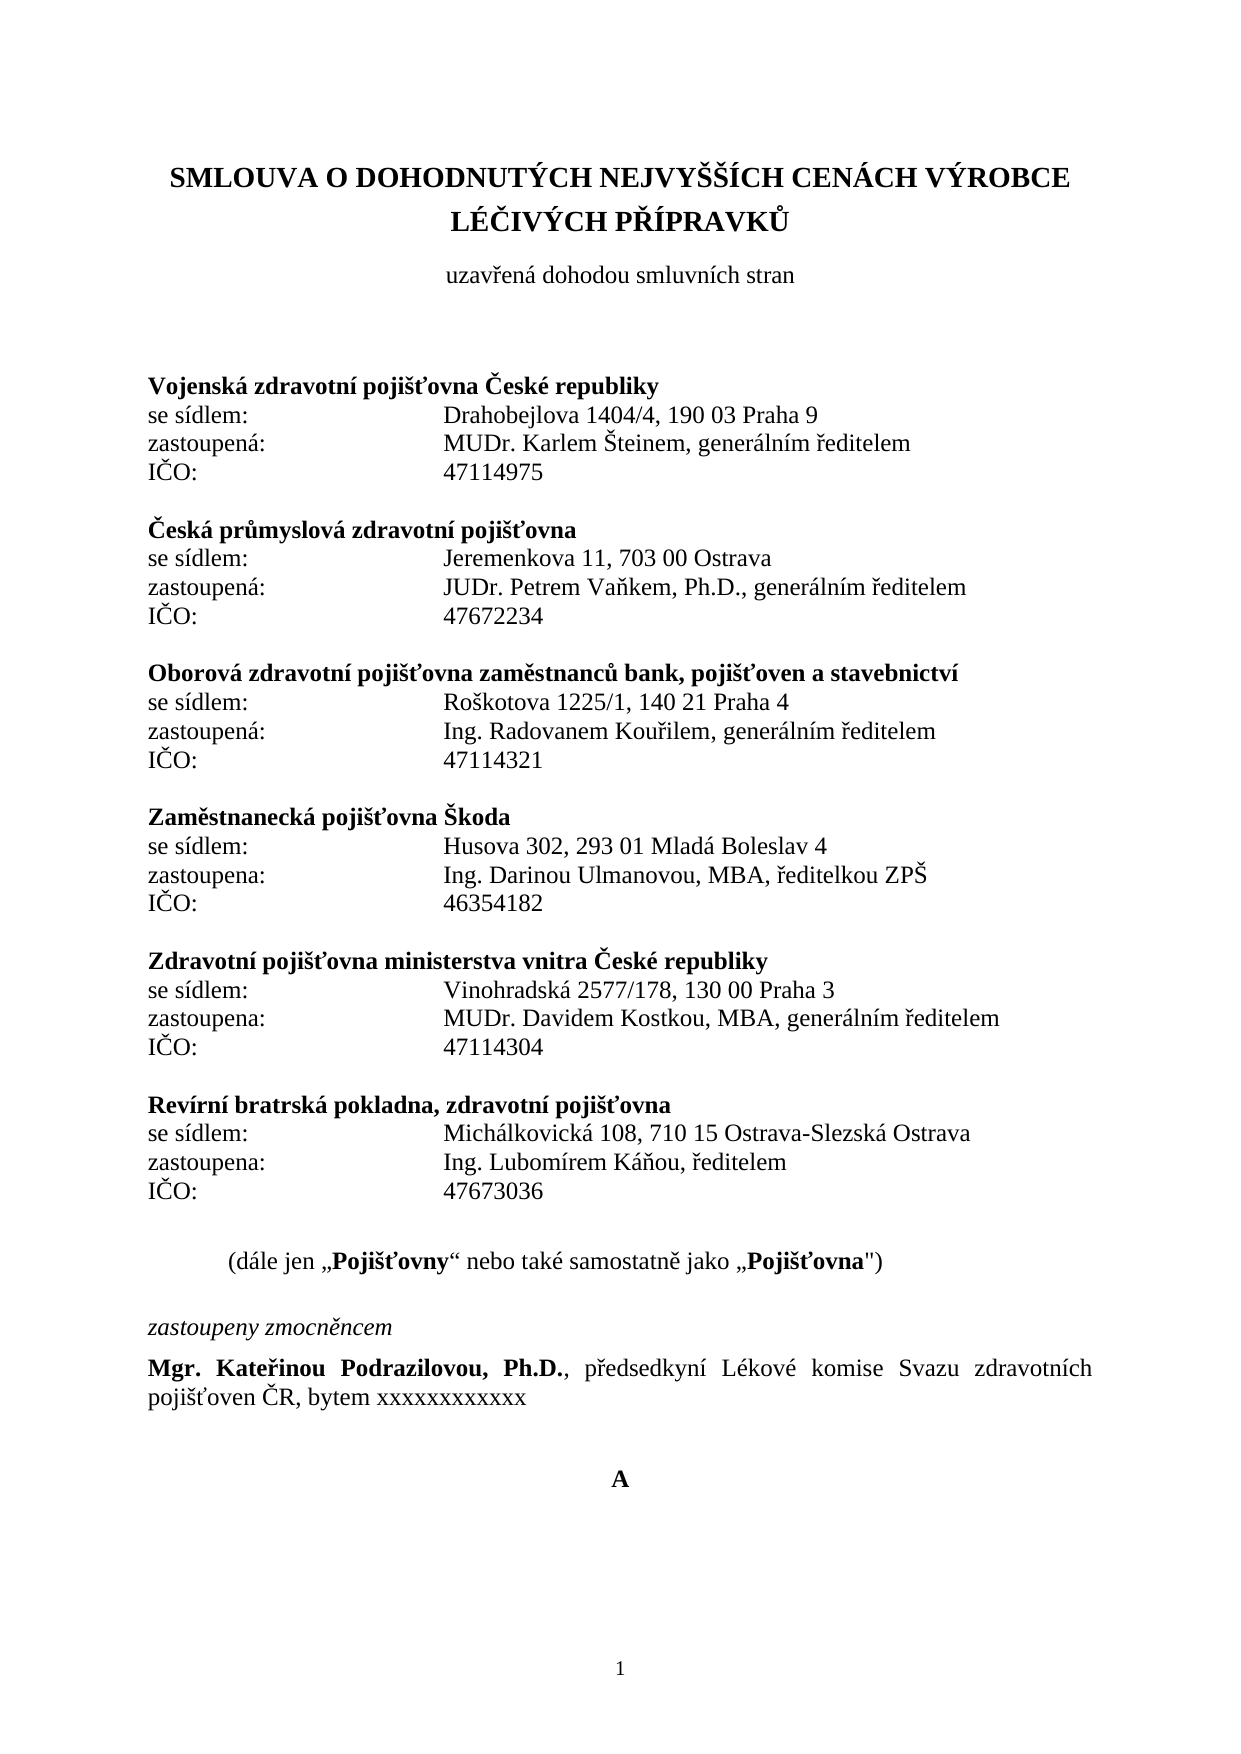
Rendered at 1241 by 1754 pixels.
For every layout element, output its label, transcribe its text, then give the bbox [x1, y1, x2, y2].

text Mgr. Kateřinou Podrazilovou, Ph.D., předsedkyní Lékové komise Svazu zdravotních pojišťoven ČR, bytem xxxxxxxxxxxx [148, 1353, 1092, 1411]
text se sídlem: Husova 302, 293 01 Mladá Boleslav 4 [148, 831, 1092, 860]
text Zdravotní pojišťovna ministerstva vnitra České republiky [148, 946, 1092, 975]
text A [148, 1464, 1092, 1493]
text Oborová zdravotní pojišťovna zaměstnanců bank, pojišťoven a stavebnictví [148, 658, 1092, 687]
text Vojenská zdravotní pojišťovna České republiky [148, 371, 1092, 400]
text zastoupena: Ing. Darinou Ulmanovou, MBA, ředitelkou ZPŠ [148, 860, 1092, 888]
text zastoupena: MUDr. Davidem Kostkou, MBA, generálním ředitelem [148, 1003, 1092, 1032]
text IČO: 47114321 [148, 745, 1092, 773]
text zastoupená: JUDr. Petrem Vaňkem, Ph.D., generálním ředitelem [148, 572, 1092, 601]
text Revírní bratrská pokladna, zdravotní pojišťovna [148, 1090, 1092, 1118]
text zastoupená: MUDr. Karlem Šteinem, generálním ředitelem [148, 428, 1092, 457]
text zastoupeny zmocněncem [148, 1312, 1092, 1341]
text se sídlem: Jeremenkova 11, 703 00 Ostrava [148, 543, 1092, 572]
text se sídlem: Michálkovická 108, 710 15 Ostrava-Slezská Ostrava [148, 1118, 1092, 1147]
text IČO: 47114975 [148, 457, 1092, 486]
text zastoupená: Ing. Radovanem Kouřilem, generálním ředitelem [148, 716, 1092, 745]
text Zaměstnanecká pojišťovna Škoda [148, 802, 1092, 831]
text IČO: 47114304 [148, 1032, 1092, 1061]
text se sídlem: Vinohradská 2577/178, 130 00 Praha 3 [148, 975, 1092, 1003]
text IČO: 47673036 [148, 1176, 1092, 1205]
text (dále jen „Pojišťovny“ nebo také samostatně jako „Pojišťovna") [148, 1246, 1092, 1275]
text uzavřená dohodou smluvních stran [148, 260, 1092, 288]
text se sídlem: Roškotova 1225/1, 140 21 Praha 4 [148, 687, 1092, 716]
text se sídlem: Drahobejlova 1404/4, 190 03 Praha 9 [148, 400, 1092, 428]
text Česká průmyslová zdravotní pojišťovna [148, 515, 1092, 543]
text zastoupena: Ing. Lubomírem Káňou, ředitelem [148, 1147, 1092, 1176]
text SMLOUVA O DOHODNUTÝCH NEJVYŠŠÍCH CENÁCH VÝROBCE LÉČIVÝCH PŘÍPRAVKŮ [148, 160, 1092, 237]
text IČO: 47672234 [148, 601, 1092, 630]
text IČO: 46354182 [148, 888, 1092, 917]
